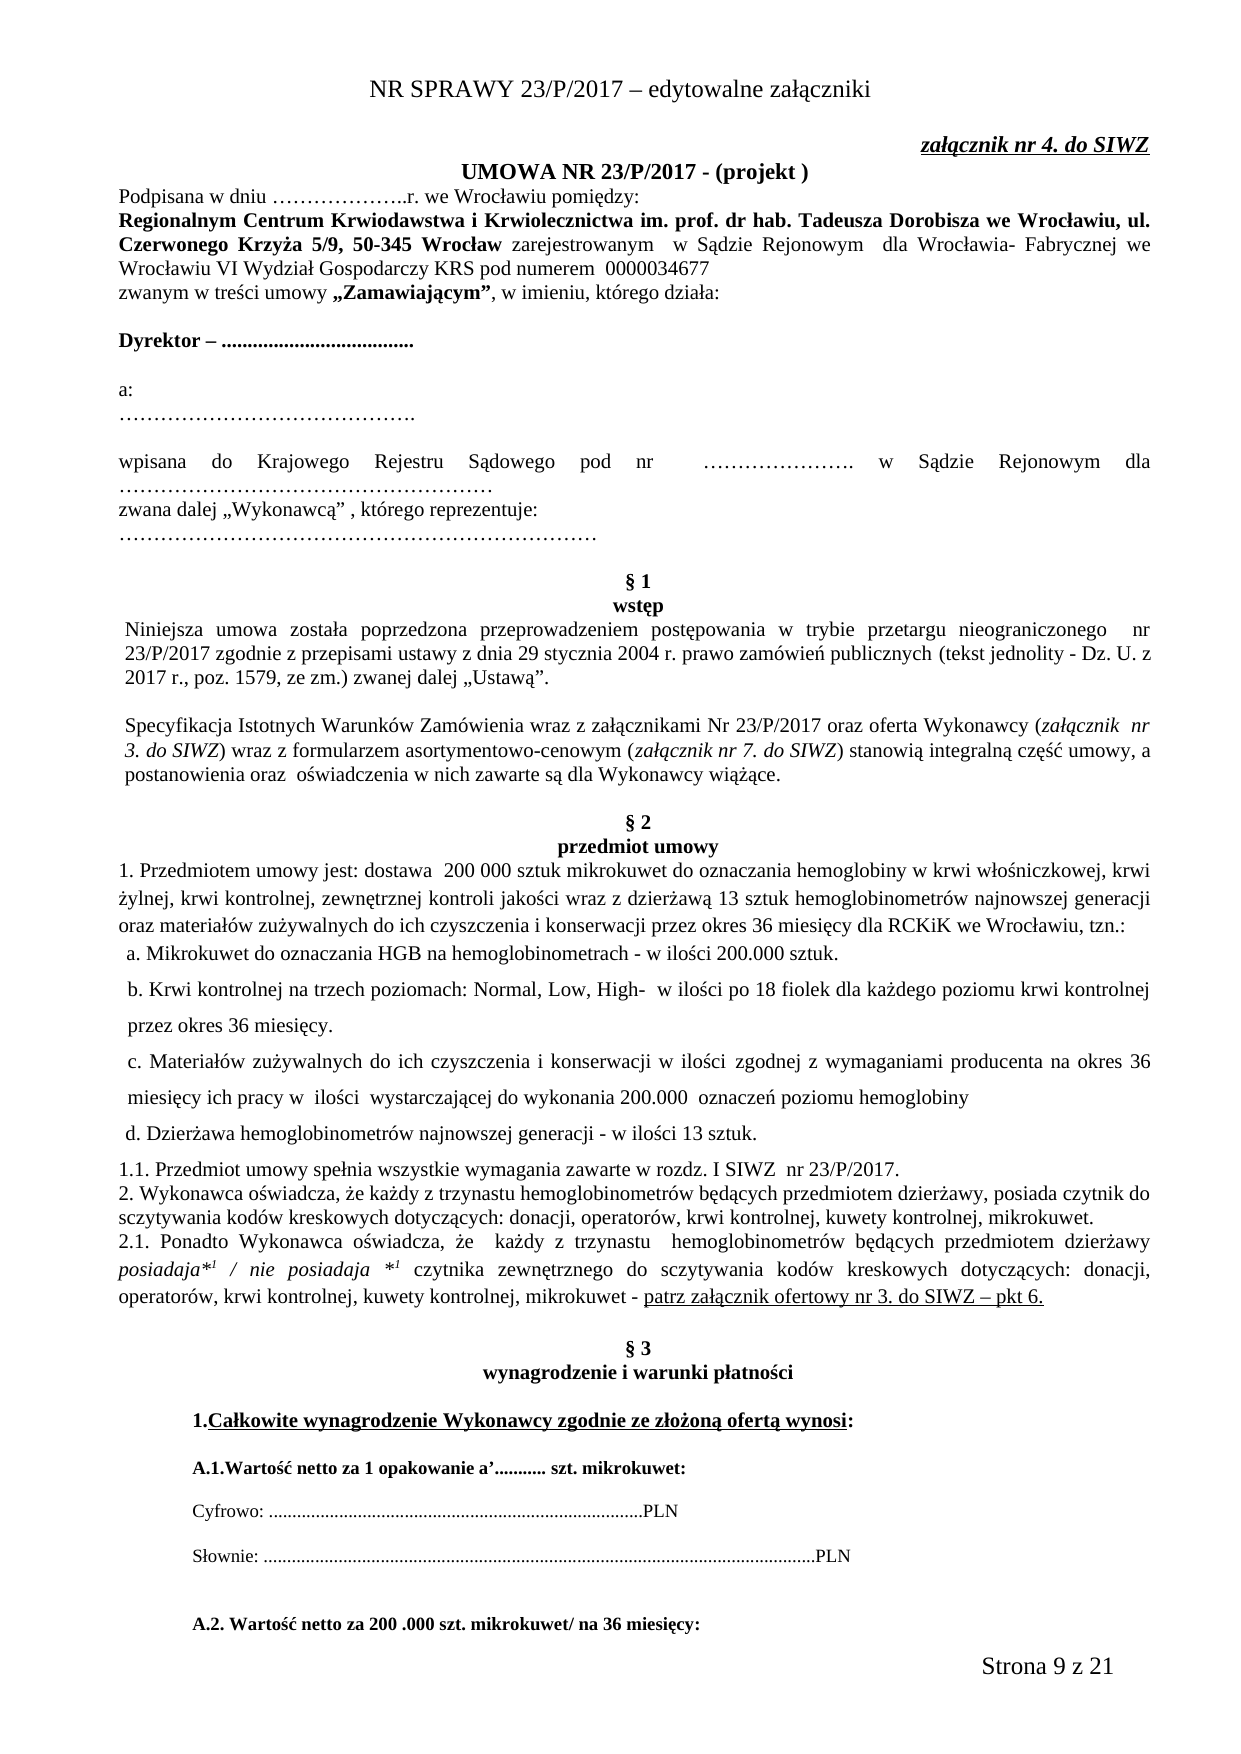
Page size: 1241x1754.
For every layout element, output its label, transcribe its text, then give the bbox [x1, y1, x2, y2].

text Cyfrowo: ................................................................................PLN [192, 1500, 1152, 1521]
text c. Materiałów zużywalnych do ich czyszczenia i konserwacji w ilości zgodnej z wymaganiami producenta na okres 36 miesięcy ich pracy w ilości wystarczającej do wykonania 200.000 oznaczeń poziomu hemoglobiny [127, 1049, 1152, 1109]
text 1.Całkowite wynagrodzenie Wykonawcy zgodnie ze złożoną ofertą wynosi: [192, 1408, 1184, 1432]
text A.2. Wartość netto za 200 .000 szt. mikrokuwet/ na 36 miesięcy: [192, 1612, 1152, 1634]
text 2.1. Ponadto Wykonawca oświadcza, że każdy z trzynastu hemoglobinometrów będących przedmiotem dzierżawy posiadaja*1 / nie posiadaja *1 czytnika zewnętrznego do sczytywania kodów kreskowych dotyczących: donacji, operatorów, krwi kontrolnej, kuwety kontrolnej, mikrokuwet - patrz załącznik ofertowy nr 3. do SIWZ – pkt 6. [118, 1229, 1152, 1308]
text Specyfikacja Istotnych Warunków Zamówienia wraz z załącznikami Nr 23/P/2017 oraz oferta Wykonawcy (załącznik nr 3. do SIWZ) wraz z formularzem asortymentowo-cenowym (załącznik nr 7. do SIWZ) stanowią integralną część umowy, a postanowienia oraz oświadczenia w nich zawarte są dla Wykonawcy wiążące. [124, 713, 1152, 786]
text Regionalnym Centrum Krwiodawstwa i Krwiolecznictwa im. prof. dr hab. Tadeusza Dorobisza we Wrocławiu, ul. Czerwonego Krzyża 5/9, 50-345 Wrocław zarejestrowanym w Sądzie Rejonowym dla Wrocławia- Fabrycznej we Wrocławiu VI Wydział Gospodarczy KRS pod numerem 0000034677 [118, 208, 1152, 280]
text Dyrektor – ..................................... [118, 328, 1152, 352]
text a. Mikrokuwet do oznaczania HGB na hemoglobinometrach - w ilości 200.000 sztuk. [126, 941, 1152, 965]
text Podpisana w dniu ………………..r. we Wrocławiu pomiędzy: [118, 184, 1152, 208]
text a: [118, 377, 1152, 401]
text zwanym w treści umowy „Zamawiającym”, w imieniu, którego działa: [118, 280, 1152, 304]
text 1. Przedmiotem umowy jest: dostawa 200 000 sztuk mikrokuwet do oznaczania hemoglobiny w krwi włośniczkowej, krwi żylnej, krwi kontrolnej, zewnętrznej kontroli jakości wraz z dzierżawą 13 sztuk hemoglobinometrów najnowszej generacji oraz materiałów zużywalnych do ich czyszczenia i konserwacji przez okres 36 miesięcy dla RCKiK we Wrocławiu, tzn.: [118, 858, 1152, 937]
text …………………………………………………………… [118, 521, 1152, 545]
text § 2 [124, 810, 1152, 834]
text ……………………………………. [118, 401, 1152, 425]
text wynagrodzenie i warunki płatności [124, 1360, 1152, 1384]
text przedmiot umowy [124, 834, 1152, 858]
text § 3 [124, 1336, 1152, 1360]
text UMOWA NR 23/P/2017 - (projekt ) [118, 158, 1152, 184]
text d. Dzierżawa hemoglobinometrów najnowszej generacji - w ilości 13 sztuk. [89, 1121, 1152, 1145]
text Niniejsza umowa została poprzedzona przeprowadzeniem postępowania w trybie przetargu nieograniczonego nr 23/P/2017 zgodnie z przepisami ustawy z dnia 29 stycznia 2004 r. prawo zamówień publicznych (tekst jednolity - Dz. U. z 2017 r., poz. 1579, ze zm.) zwanej dalej „Ustawą”. [124, 617, 1152, 689]
text A.1.Wartość netto za 1 opakowanie a’........... szt. mikrokuwet: [192, 1457, 1152, 1478]
text załącznik nr 4. do SIWZ [118, 131, 1152, 158]
text 2. Wykonawca oświadcza, że każdy z trzynastu hemoglobinometrów będących przedmiotem dzierżawy, posiada czytnik do sczytywania kodów kreskowych dotyczących: donacji, operatorów, krwi kontrolnej, kuwety kontrolnej, mikrokuwet. [118, 1181, 1152, 1229]
text wpisana do Krajowego Rejestru Sądowego pod nr …………………. w Sądzie Rejonowym dla ……………………………………………… [118, 449, 1152, 497]
text 1.1. Przedmiot umowy spełnia wszystkie wymagania zawarte w rozdz. I SIWZ nr 23/P/2017. [118, 1157, 1152, 1181]
text b. Krwi kontrolnej na trzech poziomach: Normal, Low, High- w ilości po 18 fiolek dla każdego poziomu krwi kontrolnej przez okres 36 miesięcy. [127, 977, 1152, 1037]
text § 1 [124, 569, 1152, 593]
text zwana dalej „Wykonawcą” , którego reprezentuje: [118, 497, 1152, 521]
text wstęp [124, 593, 1152, 617]
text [192, 1545, 1152, 1567]
